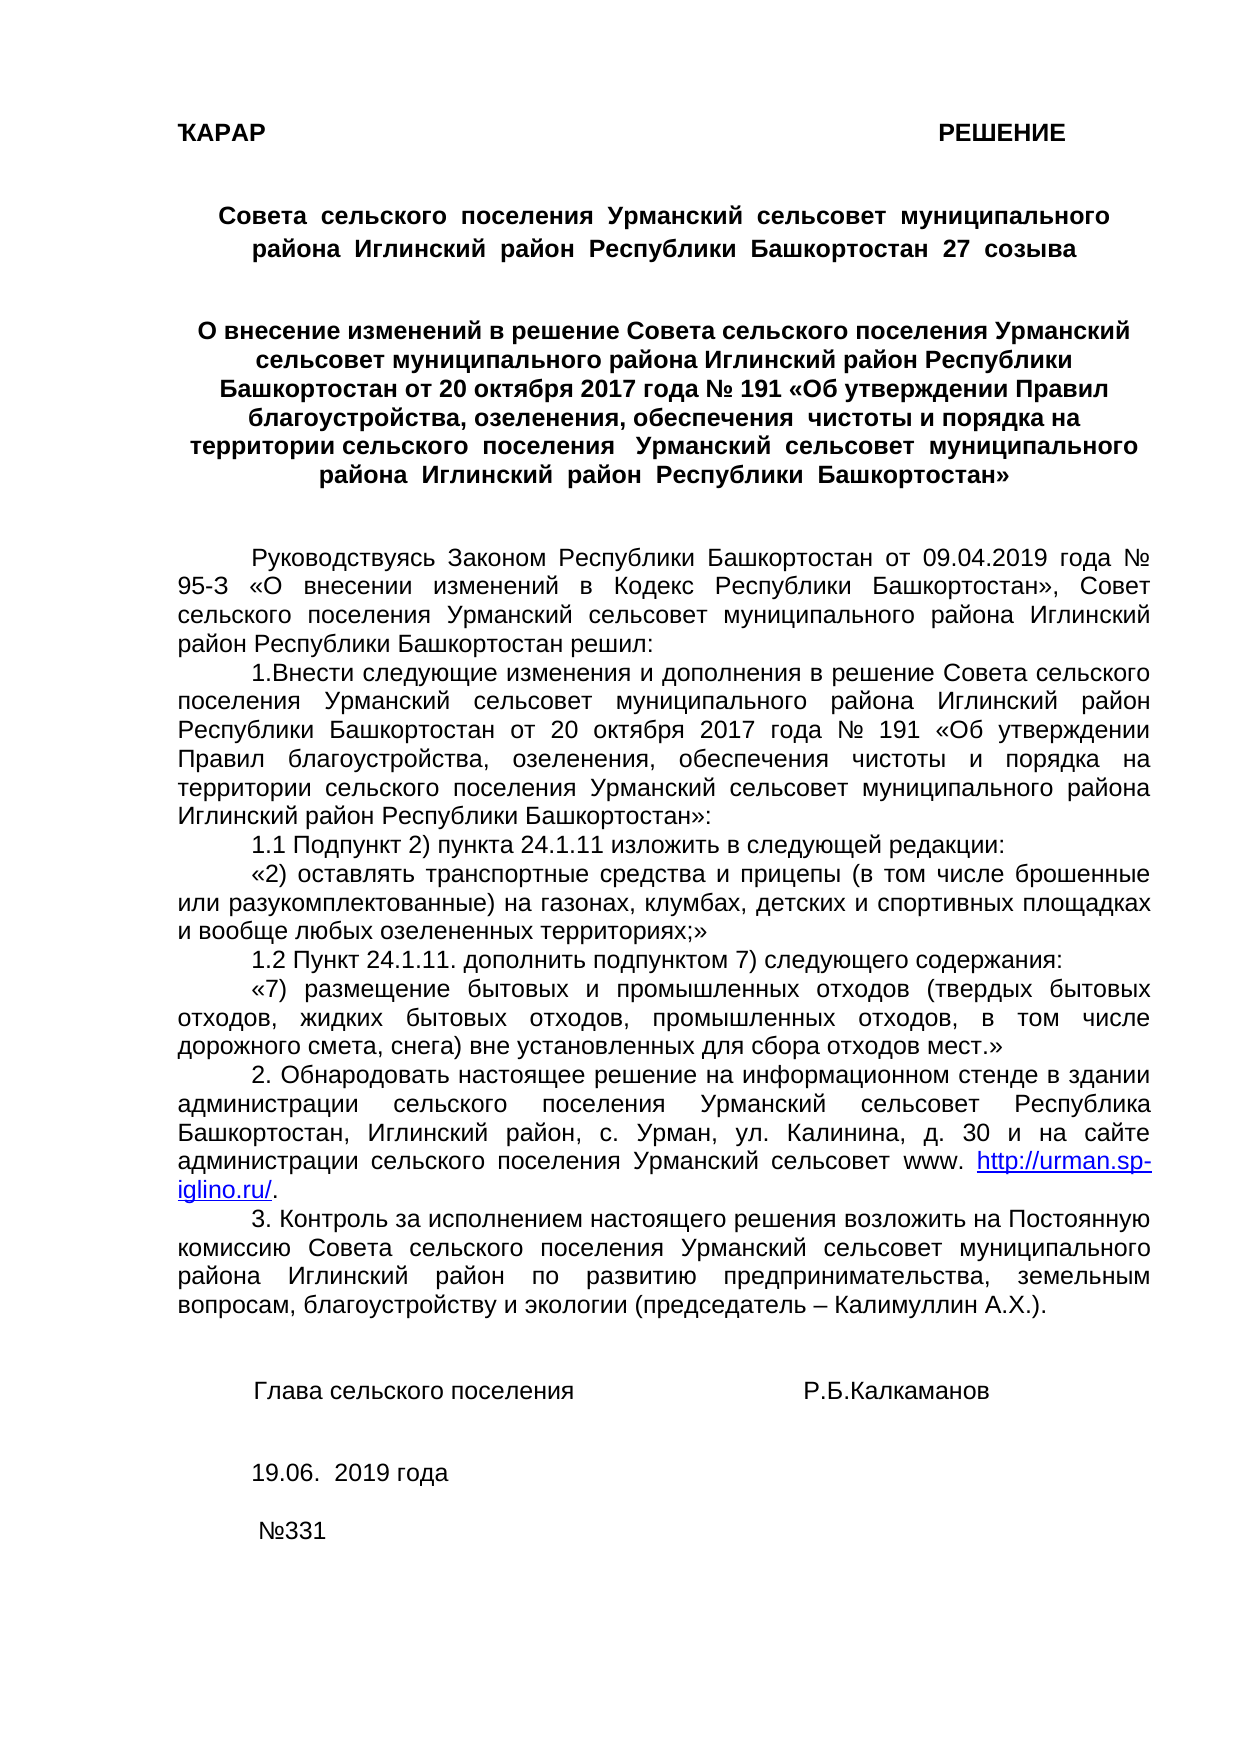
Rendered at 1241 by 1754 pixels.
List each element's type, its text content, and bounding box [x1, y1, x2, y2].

text 19.06. 2019 года [177, 1458, 1152, 1487]
text 1.Внести следующие изменения и дополнения в решение Совета сельского поселения Урманский сельсовет муниципального района Иглинский район Республики Башкортостан от 20 октября 2017 года № 191 «Об утверждении Правил благоустройства, озеленения, обеспечения чистоты и порядка на территории сельского поселения Урманский сельсовет муниципального района Иглинский район Республики Башкортостан»: [177, 658, 1152, 830]
text №331 [177, 1516, 1152, 1544]
text Руководствуясь Законом Республики Башкортостан от 09.04.2019 года № 95-З «О внесении изменений в Кодекс Республики Башкортостан», Совет сельского поселения Урманский сельсовет муниципального района Иглинский район Республики Башкортостан решил: [177, 543, 1152, 658]
text Совета сельского поселения Урманский сельсовет муниципального района Иглинский район Республики Башкортостан 27 созыва [177, 201, 1152, 262]
text ҠАРАР РЕШЕНИЕ [177, 118, 1152, 147]
text 3. Контроль за исполнением настоящего решения возложить на Постоянную комиссию Совета сельского поселения Урманский сельсовет муниципального района Иглинский район по развитию предпринимательства, земельным вопросам, благоустройству и экологии (председатель – Калимуллин А.Х.). [177, 1204, 1152, 1319]
text 1.2 Пункт 24.1.11. дополнить подпунктом 7) следующего содержания: [177, 945, 1152, 974]
text О внесение изменений в решение Совета сельского поселения Урманский сельсовет муниципального района Иглинский район Республики Башкортостан от 20 октября 2017 года № 191 «Об утверждении Правил благоустройства, озеленения, обеспечения чистоты и порядка на территории сельского поселения Урманский сельсовет муниципального района Иглинский район Республики Башкортостан» [177, 316, 1152, 489]
text 1.1 Подпункт 2) пункта 24.1.11 изложить в следующей редакции: [177, 830, 1152, 859]
text Глава сельского поселения Р.Б.Калкаманов [177, 1376, 1152, 1405]
text «7) размещение бытовых и промышленных отходов (твердых бытовых отходов, жидких бытовых отходов, промышленных отходов, в том числе дорожного смета, снега) вне установленных для сбора отходов мест.» [177, 974, 1152, 1060]
text 2. Обнародовать настоящее решение на информационном стенде в здании администрации сельского поселения Урманский сельсовет Республика Башкортостан, Иглинский район, с. Урман, ул. Калинина, д. 30 и на сайте администрации сельского поселения Урманский сельсовет www. http://urman.sp-iglino.ru/. [177, 1060, 1152, 1204]
text «2) оставлять транспортные средства и прицепы (в том числе брошенные или разукомплектованные) на газонах, клумбах, детских и спортивных площадках и вообще любых озелененных территориях;» [177, 859, 1152, 945]
